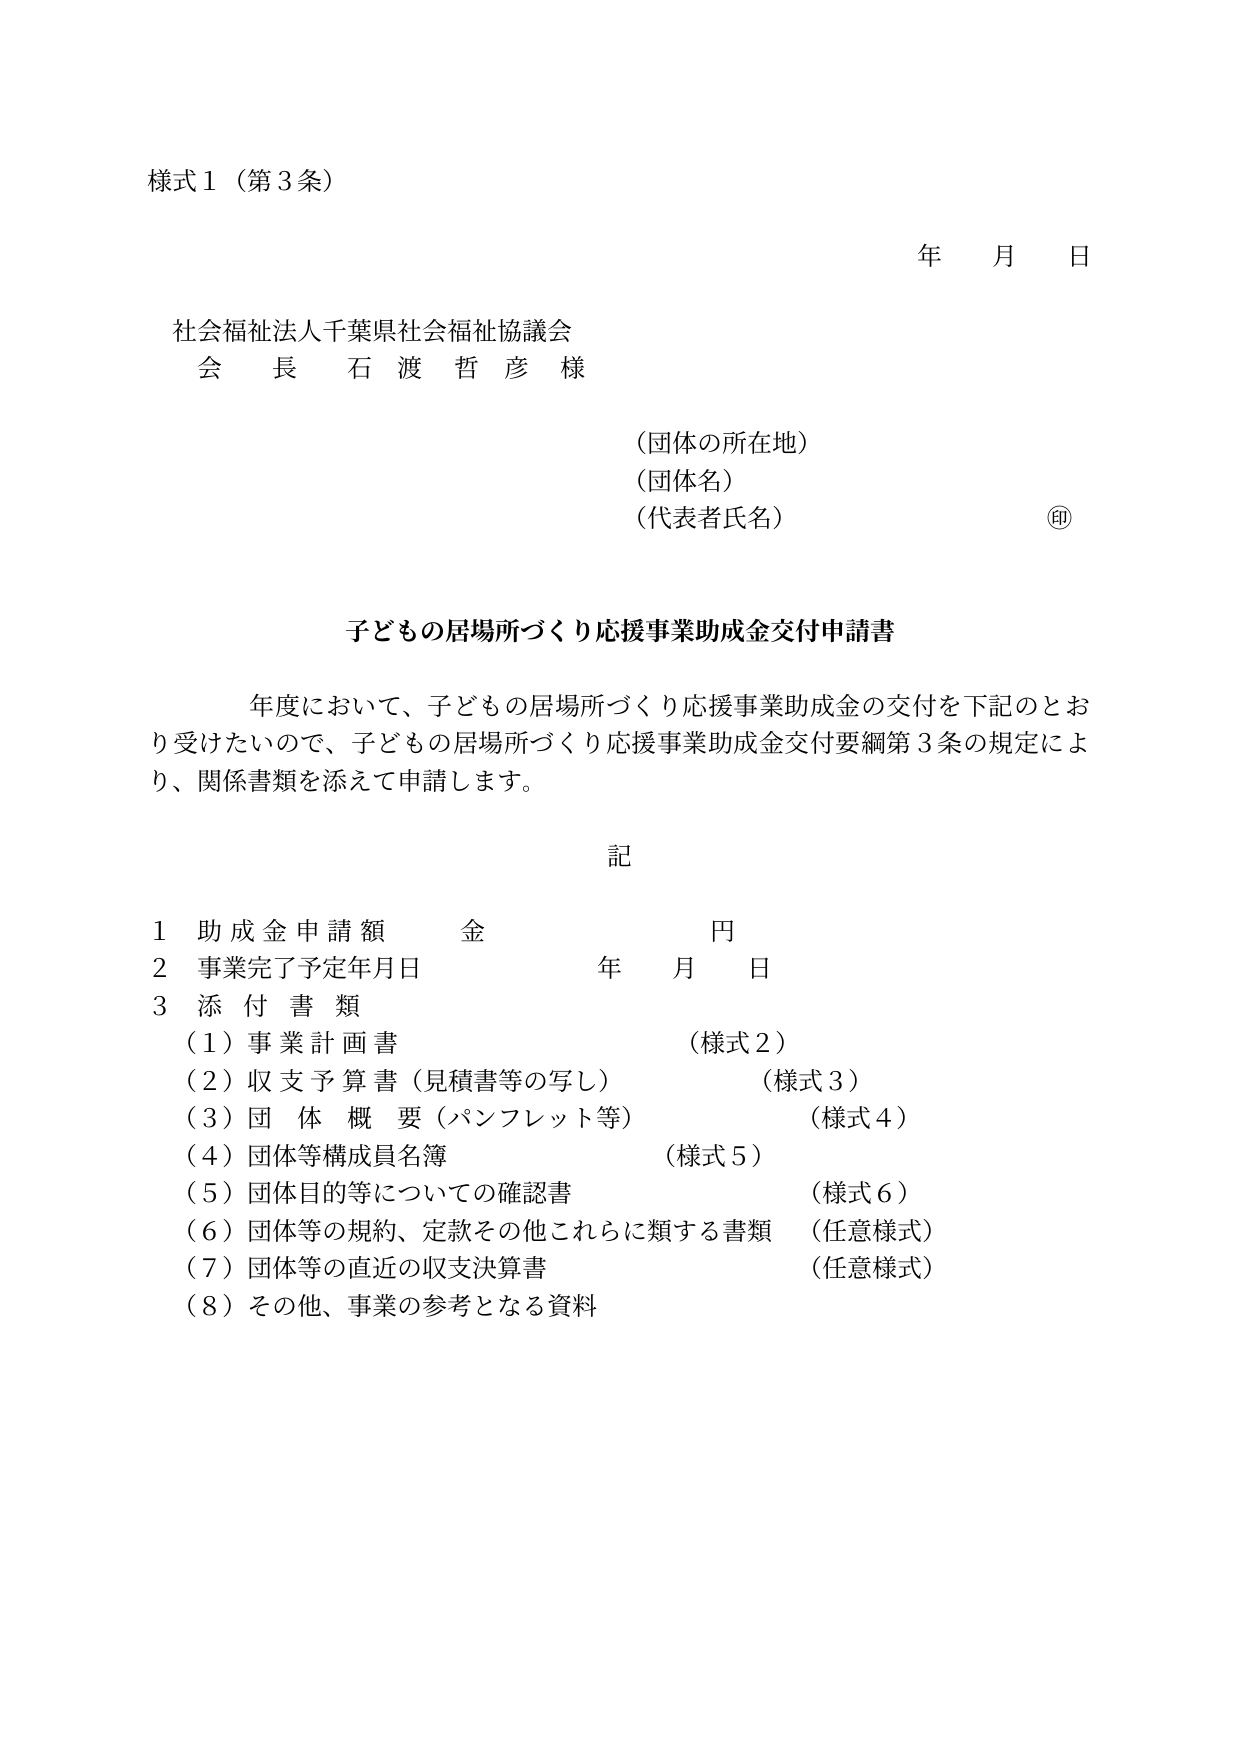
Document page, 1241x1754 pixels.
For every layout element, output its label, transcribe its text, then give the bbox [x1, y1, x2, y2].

text （代表者氏名） ㊞ [148, 498, 1092, 536]
text 年 月 日 [148, 236, 1092, 273]
text （団体名） [148, 461, 1092, 498]
text 様式１（第３条） [148, 161, 1092, 198]
text （１）事 業 計 画 書 （様式２） [148, 1023, 1092, 1061]
text （２）収 支 予 算 書（見積書等の写し） （様式３） [148, 1061, 1092, 1098]
text （４）団体等構成員名簿 （様式５） [148, 1136, 1092, 1173]
text １ 助成金申請額 金 円 [148, 911, 1092, 948]
text （７）団体等の直近の収支決算書 （任意様式） [148, 1248, 1092, 1286]
text ３ 添付書類 [148, 986, 1092, 1023]
text （５）団体目的等についての確認書 （様式６） [148, 1173, 1092, 1211]
text ２ 事業完了予定年月日 年 月 日 [148, 948, 1092, 986]
text （８）その他、事業の参考となる資料 [148, 1286, 1092, 1323]
subtitle 記 [148, 836, 1092, 873]
text （３）団 体 概 要（パンフレット等） （様式４） [148, 1098, 1092, 1136]
text （団体の所在地） [148, 423, 1092, 461]
text 会 長 石 渡 哲 彦 様 [148, 348, 1092, 386]
text 年度において、子どもの居場所づくり応援事業助成金の交付を下記のとおり受けたいので、子どもの居場所づくり応援事業助成金交付要綱第３条の規定により、関係書類を添えて申請します。 [148, 686, 1092, 798]
text 社会福祉法人千葉県社会福祉協議会 [148, 311, 1092, 348]
text 子どもの居場所づくり応援事業助成金交付申請書 [148, 611, 1092, 648]
text （６）団体等の規約、定款その他これらに類する書類 （任意様式） [148, 1211, 1092, 1248]
